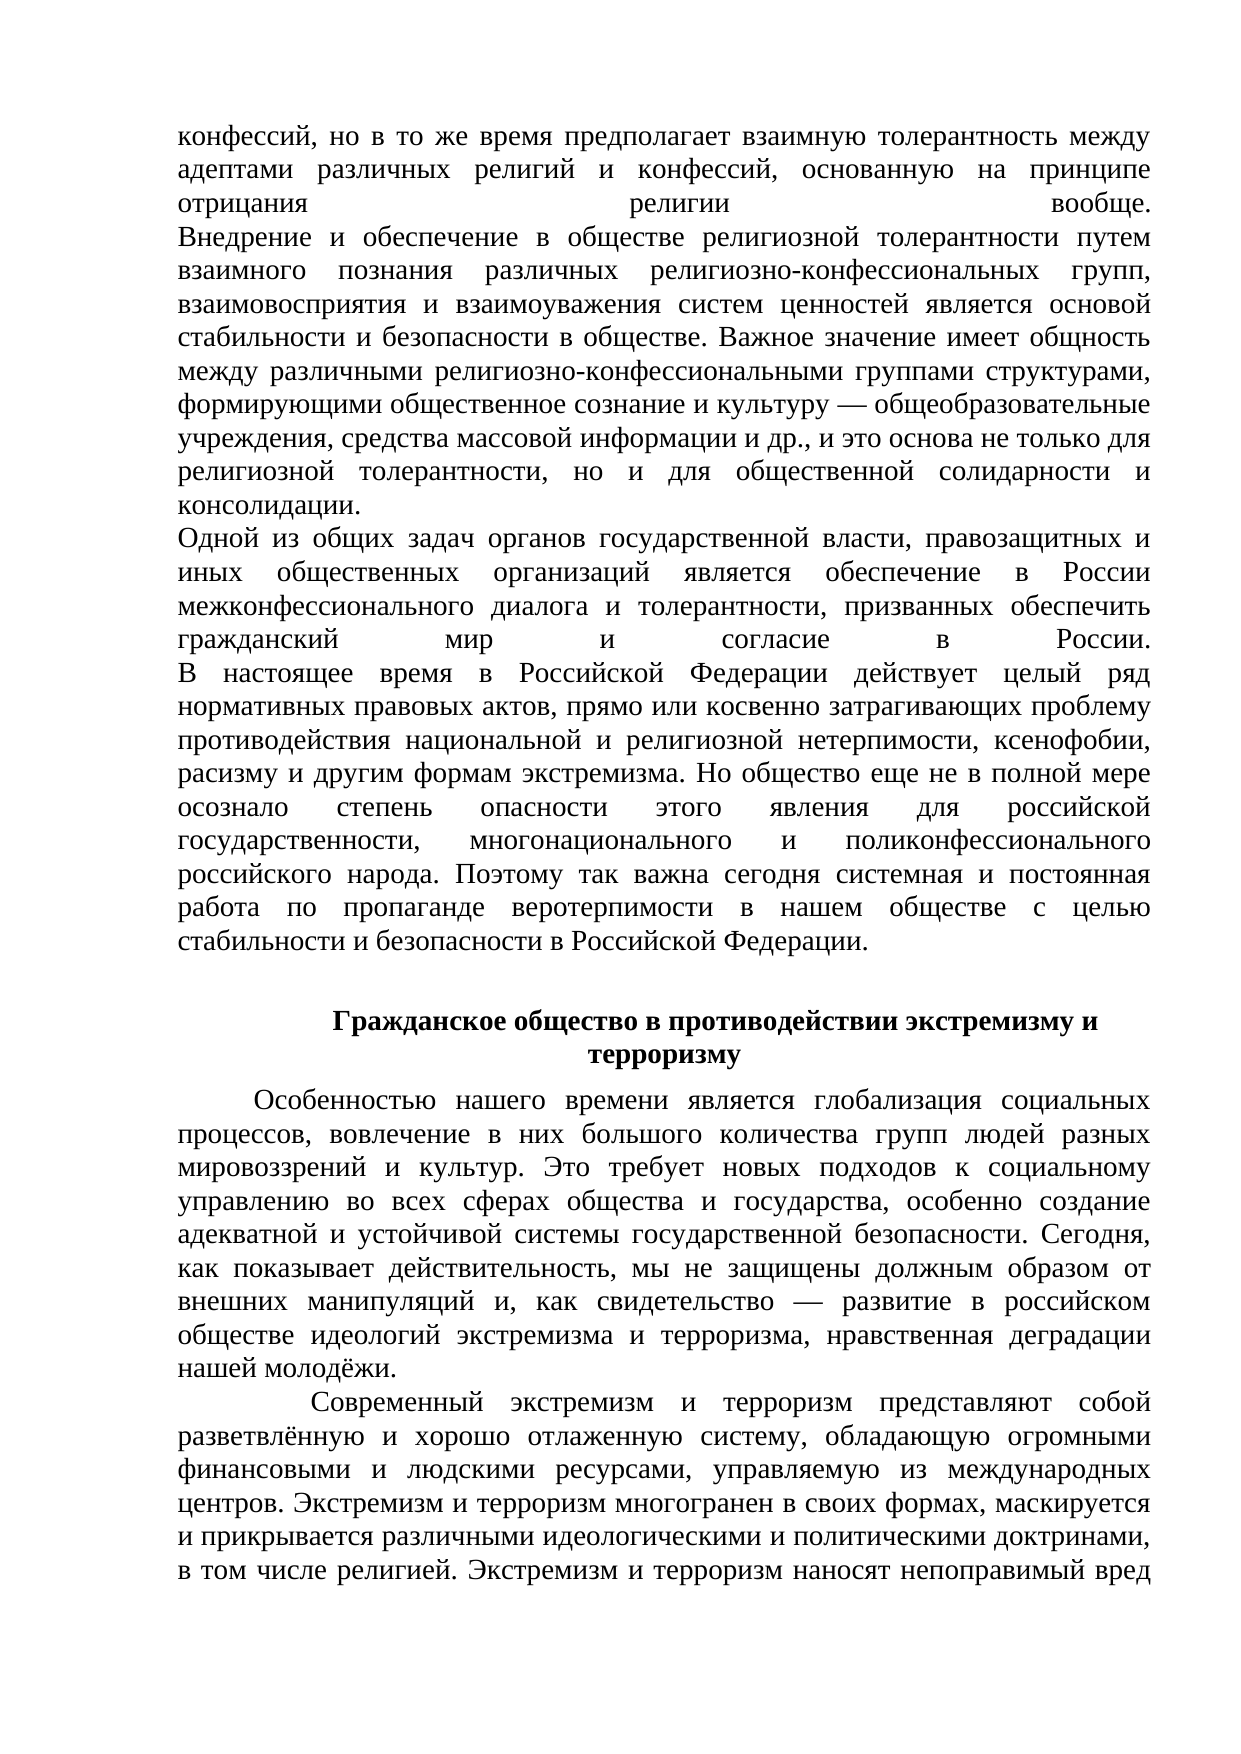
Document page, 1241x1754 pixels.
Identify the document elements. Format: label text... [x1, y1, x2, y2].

text Гражданское общество в противодействии экстремизму и терроризму [177, 1003, 1152, 1070]
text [177, 1384, 1152, 1585]
text Особенностью нашего времени является глобализация социальных процессов, вовлечение в них большого количества групп людей разных мировоззрений и культур. Это требует новых подходов к социальному управлению во всех сферах общества и государства, особенно создание адекватной и устойчивой системы государственной безопасности. Сегодня, как показывает действительность, мы не защищены должным образом от внешних манипуляций и, как свидетельство — развитие в российском обществе идеологий экстремизма и терроризма, нравственная деградации нашей молодёжи. [177, 1082, 1152, 1384]
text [177, 118, 1152, 957]
